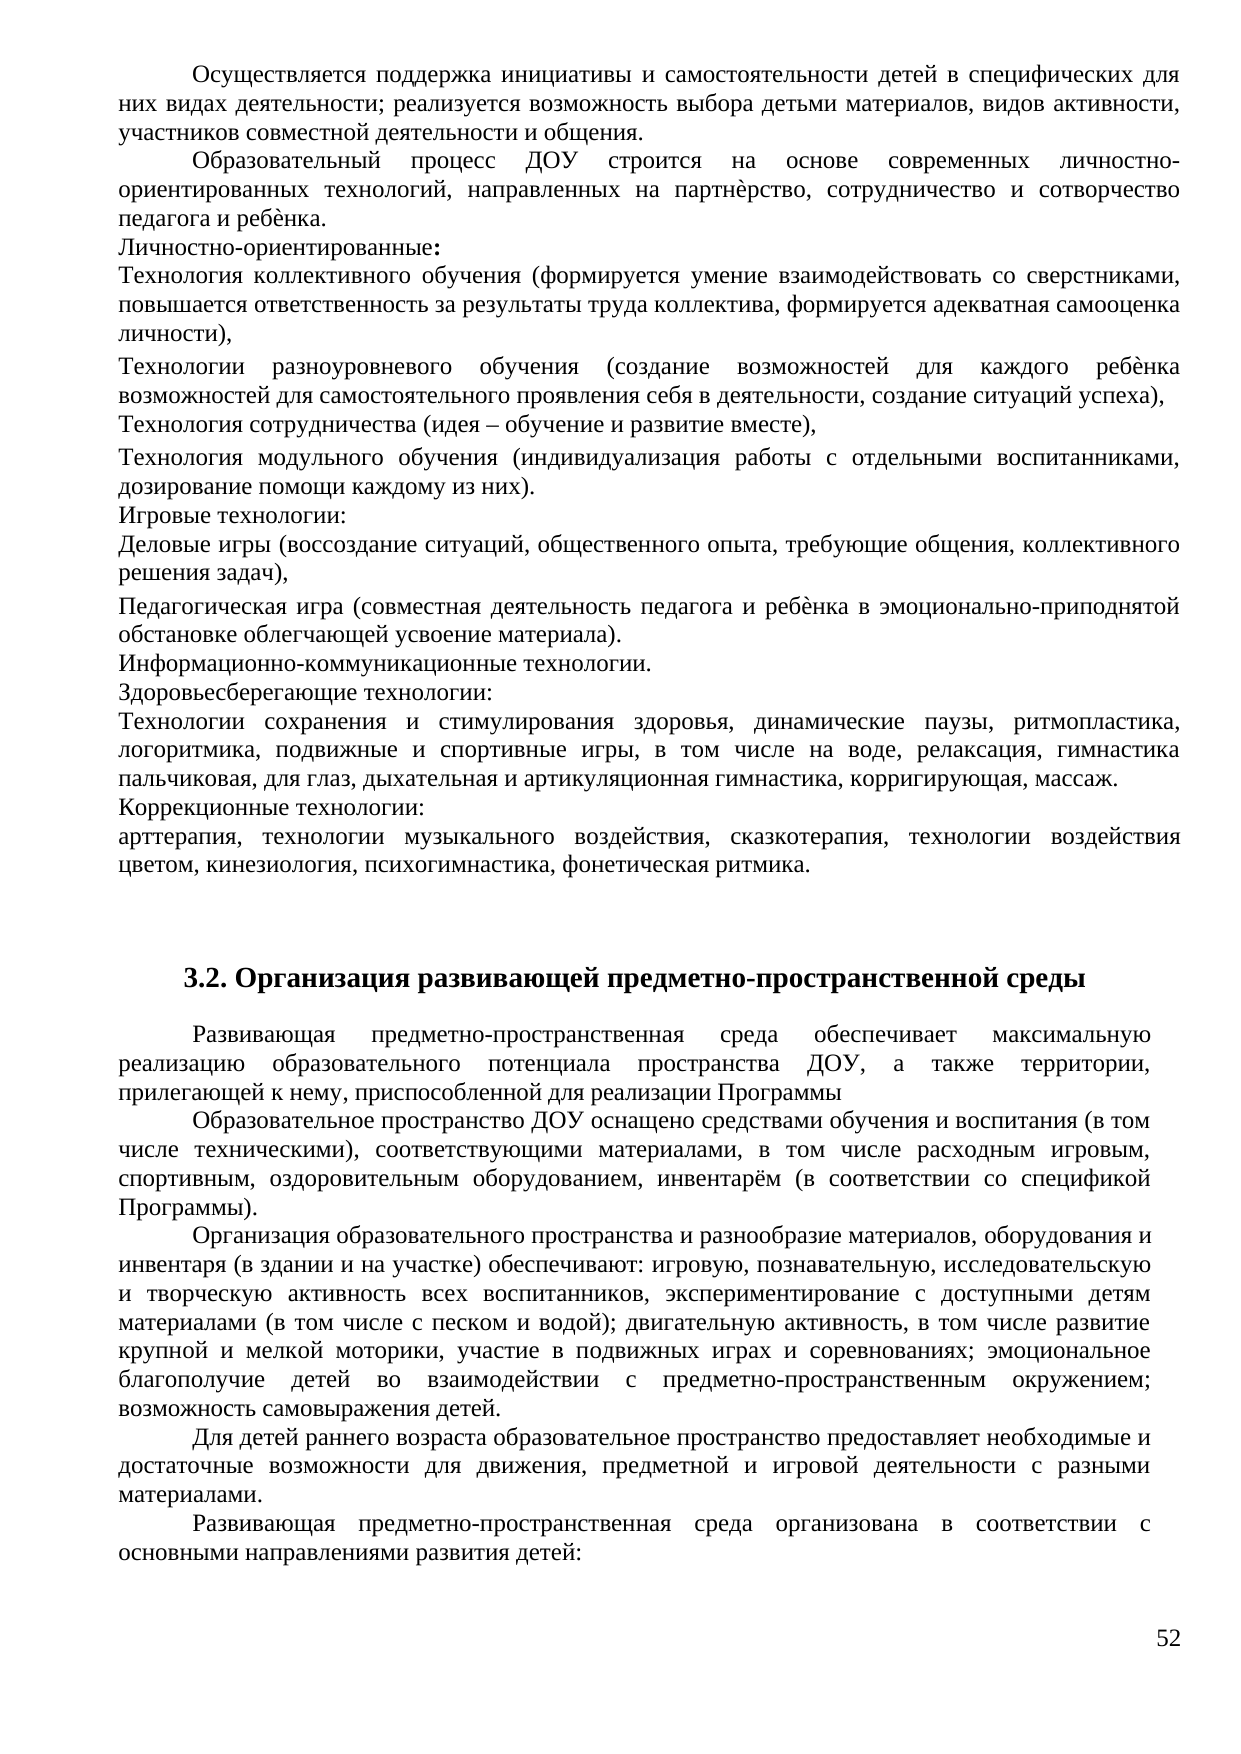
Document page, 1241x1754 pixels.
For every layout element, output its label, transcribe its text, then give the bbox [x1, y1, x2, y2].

text Деловые игры (воссоздание ситуаций, общественного опыта, требующие общения, коллективного решения задач), [118, 529, 1181, 586]
text Педагогическая игра (совместная деятельность педагога и ребѐнка в эмоционально-приподнятой обстановке облегчающей усвоение материала). [118, 591, 1181, 648]
text Технологии сохранения и стимулирования здоровья, динамические паузы, ритмопластика, логоритмика, подвижные и спортивные игры, в том числе на воде, релаксация, гимнастика пальчиковая, для глаз, дыхательная и артикуляционная гимнастика, корригирующая, массаж. [118, 706, 1181, 792]
text Личностно-ориентированные: [118, 232, 1181, 260]
text Здоровьесберегающие технологии: [118, 677, 1181, 706]
text арттерапия, технологии музыкального воздействия, сказкотерапия, технологии воздействия цветом, кинезиология, психогимнастика, фонетическая ритмика. [118, 821, 1181, 878]
text Организация образовательного пространства и разнообразие материалов, оборудования и инвентаря (в здании и на участке) обеспечивают: игровую, познавательную, исследовательскую и творческую активность всех воспитанников, экспериментирование с доступными детям материалами (в том числе с песком и водой); двигательную активность, в том числе развитие крупной и мелкой моторики, участие в подвижных играх и соревнованиях; эмоциональное благополучие детей во взаимодействии с предметно-пространственным окружением; возможность самовыражения детей. [118, 1220, 1152, 1422]
text Для детей раннего возраста образовательное пространство предоставляет необходимые и достаточные возможности для движения, предметной и игровой деятельности с разными материалами. [118, 1422, 1152, 1508]
text Образовательное пространство ДОУ оснащено средствами обучения и воспитания (в том числе техническими), соответствующими материалами, в том числе расходным игровым, спортивным, оздоровительным оборудованием, инвентарём (в соответствии со спецификой Программы). [118, 1105, 1152, 1220]
text Образовательный процесс ДОУ строится на основе современных личностно-ориентированных технологий, направленных на партнѐрство, сотрудничество и сотворчество педагога и ребѐнка. [118, 145, 1181, 232]
text Технология коллективного обучения (формируется умение взаимодействовать со сверстниками, повышается ответственность за результаты труда коллектива, формируется адекватная самооценка личности), [118, 260, 1181, 347]
text 3.2. Организация развивающей предметно-пространственной среды [118, 960, 1152, 993]
text Игровые технологии: [118, 500, 1181, 529]
text Технологии разноуровневого обучения (создание возможностей для каждого ребѐнка возможностей для самостоятельного проявления себя в деятельности, создание ситуаций успеха), [118, 351, 1181, 409]
text Коррекционные технологии: [118, 792, 1181, 821]
text Осуществляется поддержка инициативы и самостоятельности детей в специфических для них видах деятельности; реализуется возможность выбора детьми материалов, видов активности, участников совместной деятельности и общения. [118, 59, 1181, 145]
text Технология сотрудничества (идея – обучение и развитие вместе), [118, 409, 1181, 438]
text Информационно-коммуникационные технологии. [118, 648, 1181, 677]
text Развивающая предметно-пространственная среда обеспечивает максимальную реализацию образовательного потенциала пространства ДОУ, а также территории, прилегающей к нему, приспособленной для реализации Программы [118, 1019, 1152, 1105]
text Развивающая предметно-пространственная среда организована в соответствии с основными направлениями развития детей: [118, 1508, 1152, 1565]
text Технология модульного обучения (индивидуализация работы с отдельными воспитанниками, дозирование помощи каждому из них). [118, 442, 1181, 500]
